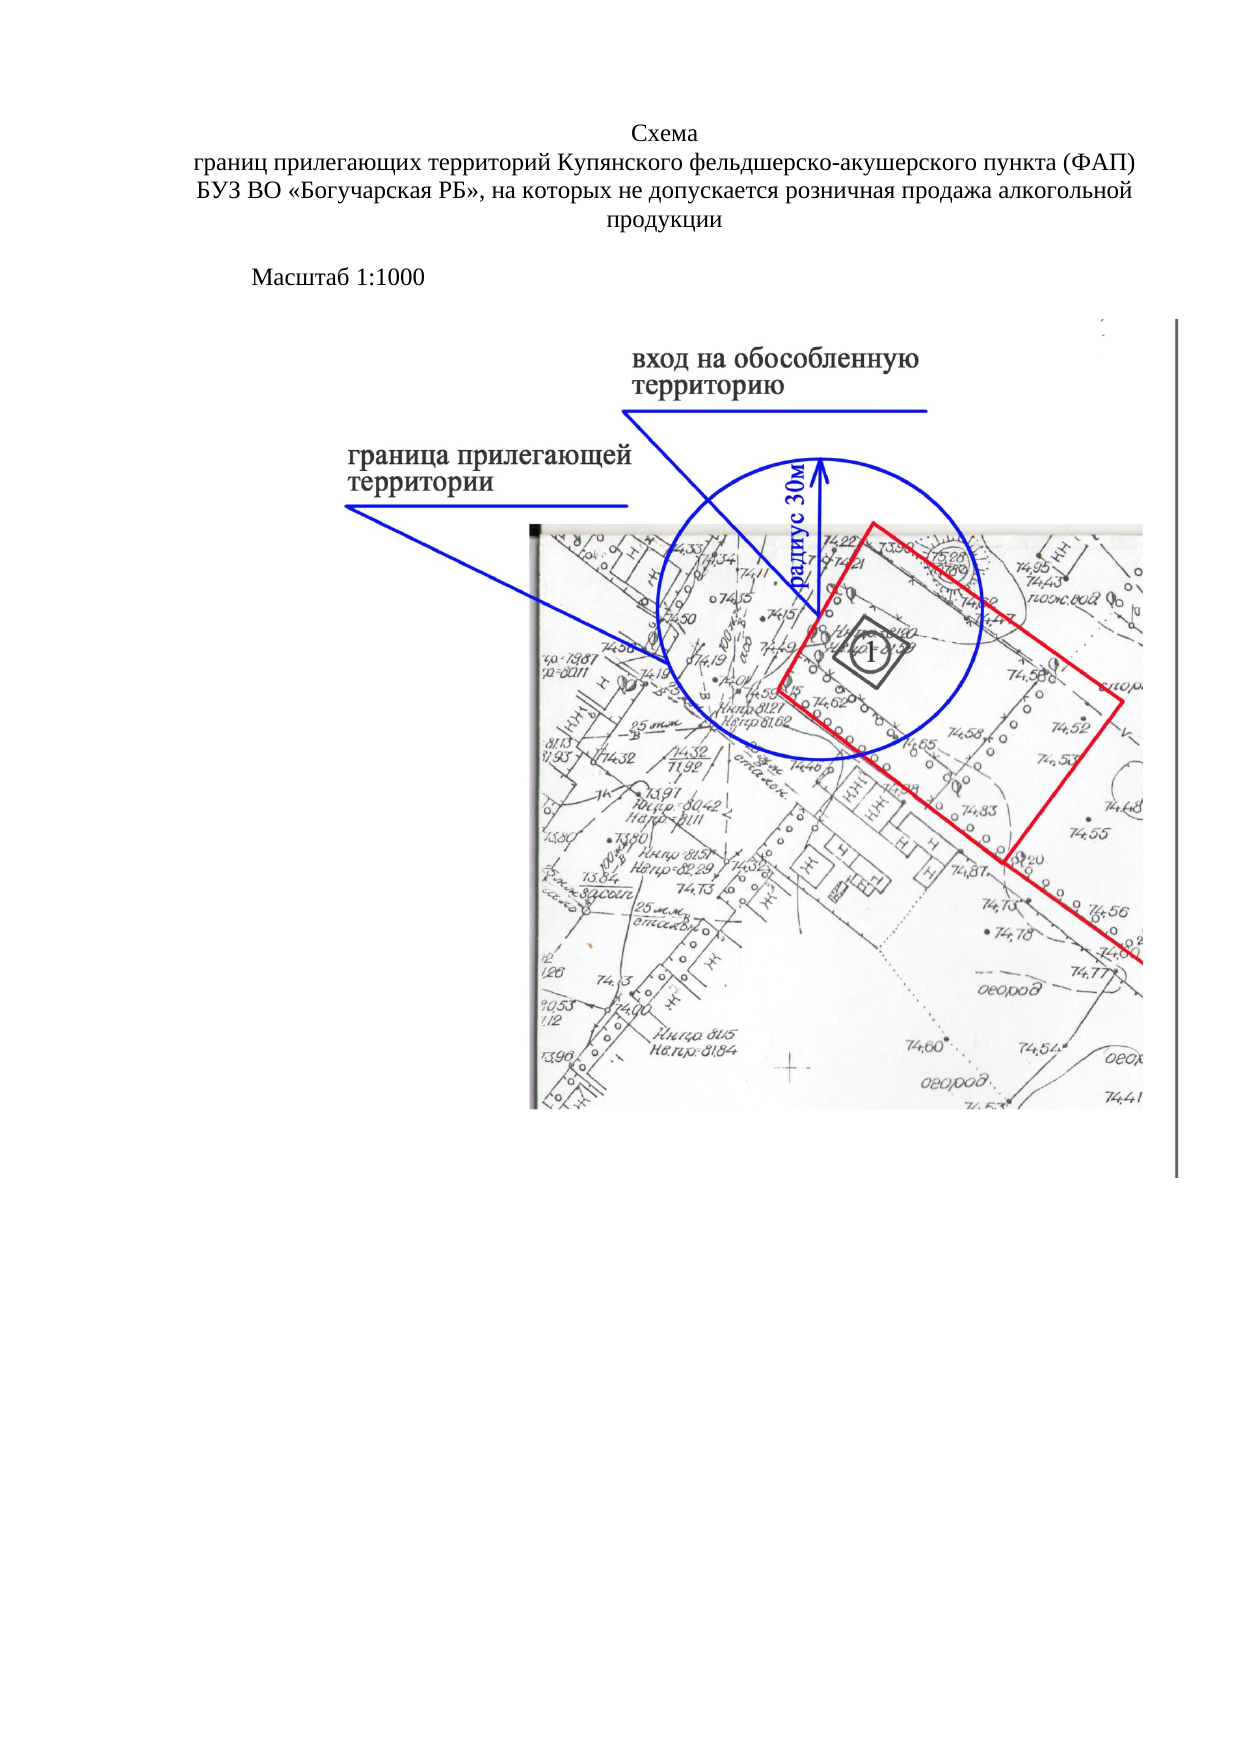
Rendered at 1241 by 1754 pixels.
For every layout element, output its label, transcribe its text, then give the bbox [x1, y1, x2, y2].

picture [251, 319, 1183, 1178]
text Масштаб 1:1000 [177, 262, 1152, 291]
text границ прилегающих территорий Купянского фельдшерско-акушерского пункта (ФАП) БУЗ ВО «Богучарская РБ», на которых не допускается розничная продажа алкогольной продукции [177, 147, 1152, 233]
text Схема [177, 118, 1152, 147]
